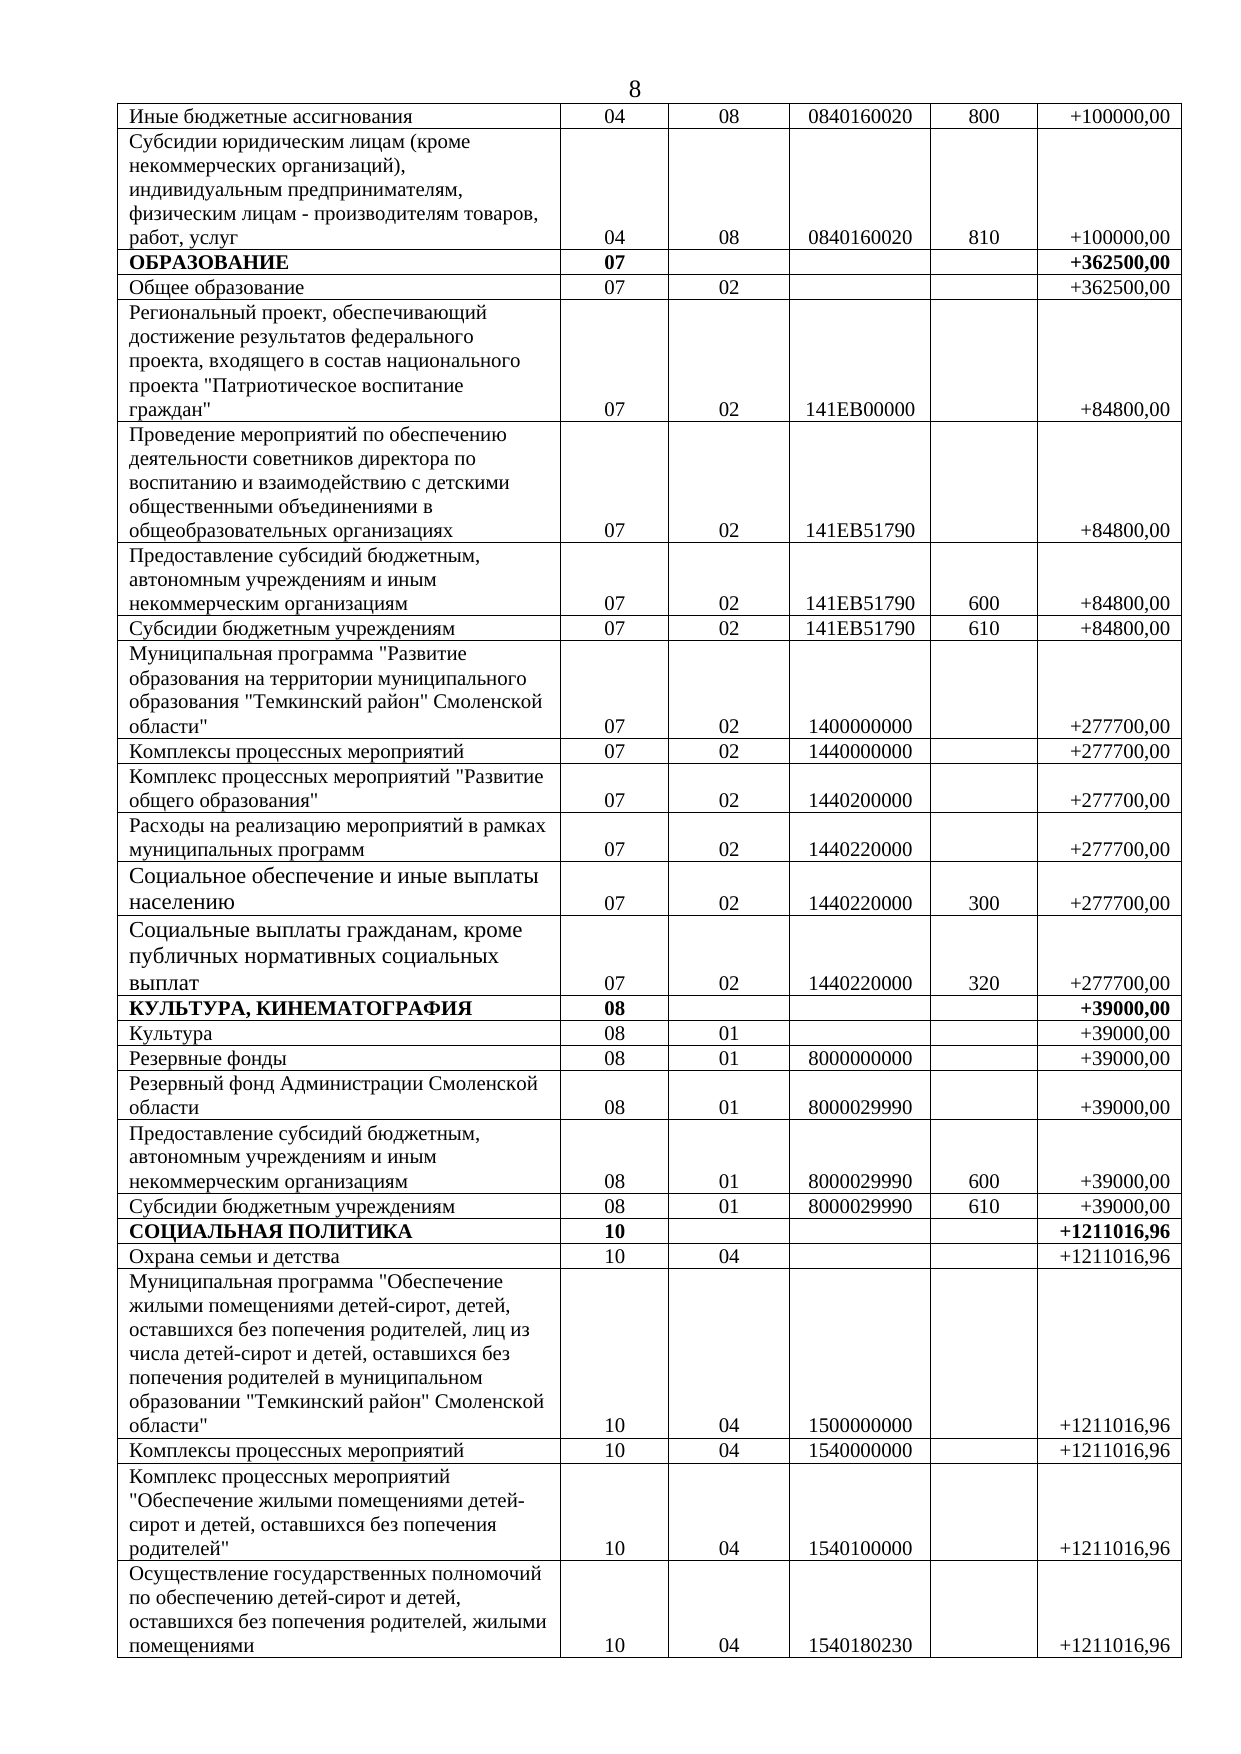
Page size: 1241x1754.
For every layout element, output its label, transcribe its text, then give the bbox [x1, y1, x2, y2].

table_cell 8000029990 [790, 1071, 930, 1119]
table_cell [931, 300, 1037, 421]
table_cell Осуществление государственных полномочий по обеспечению детей-сирот и детей, оставшихся без попечения родителей, жилыми помещениями [118, 1561, 560, 1657]
table_cell 08 [669, 104, 789, 128]
table_cell 141ЕВ51790 [790, 543, 930, 615]
table_cell +1211016,96 [1038, 1244, 1181, 1268]
table_cell 07 [561, 543, 668, 615]
table_cell 320 [931, 916, 1037, 995]
table_cell 04 [561, 129, 668, 249]
table_cell [931, 1439, 1037, 1462]
table_cell 07 [561, 275, 668, 299]
table_cell +1211016,96 [1038, 1269, 1181, 1437]
table_cell +362500,00 [1038, 250, 1181, 274]
table_cell +39000,00 [1038, 1021, 1181, 1045]
table_cell [931, 739, 1037, 763]
table_cell 1440220000 [790, 813, 930, 861]
table_cell +1211016,96 [1038, 1219, 1181, 1243]
table_cell 8000000000 [790, 1046, 930, 1070]
table_cell 01 [669, 1120, 789, 1193]
table_cell 1440200000 [790, 764, 930, 812]
table_cell 141ЕВ51790 [790, 422, 930, 542]
table_cell 07 [561, 641, 668, 738]
table_cell 07 [561, 813, 668, 861]
table_cell 07 [561, 764, 668, 812]
table_cell [790, 996, 930, 1020]
table_cell [931, 813, 1037, 861]
table_cell Муниципальная программа "Обеспечение жилыми помещениями детей-сирот, детей, оставшихся без попечения родителей, лиц из числа детей-сирот и детей, оставшихся без попечения родителей в муниципальном образовании "Темкинский район" Смоленской области" [118, 1269, 560, 1437]
table_cell 1440000000 [790, 739, 930, 763]
table_cell 04 [669, 1561, 789, 1657]
table_cell 01 [669, 1021, 789, 1045]
table_cell 04 [669, 1244, 789, 1268]
table_cell 02 [669, 813, 789, 861]
table_cell 08 [561, 996, 668, 1020]
table_cell +277700,00 [1038, 862, 1181, 915]
table_cell [790, 250, 930, 274]
table_cell Резервный фонд Администрации Смоленской области [118, 1071, 560, 1119]
table_cell 10 [561, 1219, 668, 1243]
table_cell 1540100000 [790, 1464, 930, 1560]
table_cell 1540180230 [790, 1561, 930, 1657]
table_cell Предоставление субсидий бюджетным, автономным учреждениям и иным некоммерческим организациям [118, 1120, 560, 1193]
table_cell [931, 1464, 1037, 1560]
table_cell 07 [561, 616, 668, 640]
table_cell 600 [931, 1120, 1037, 1193]
table_cell 10 [561, 1561, 668, 1657]
table_cell 02 [669, 739, 789, 763]
table_cell 1500000000 [790, 1269, 930, 1437]
table_cell 02 [669, 275, 789, 299]
table_cell 02 [669, 300, 789, 421]
table_cell 08 [561, 1194, 668, 1218]
table_cell Социальные выплаты гражданам, кроме публичных нормативных социальных выплат [118, 916, 560, 995]
table_cell 08 [669, 129, 789, 249]
table_cell Предоставление субсидий бюджетным, автономным учреждениям и иным некоммерческим организациям [118, 543, 560, 615]
table_cell Общее образование [118, 275, 560, 299]
table_cell 600 [931, 543, 1037, 615]
table_cell +84800,00 [1038, 543, 1181, 615]
table_cell +277700,00 [1038, 739, 1181, 763]
table_cell +1211016,96 [1038, 1464, 1181, 1560]
table_cell [669, 996, 789, 1020]
table_cell 07 [561, 739, 668, 763]
table_cell [931, 1021, 1037, 1045]
table_cell +39000,00 [1038, 996, 1181, 1020]
table_cell [931, 1071, 1037, 1119]
table_cell +100000,00 [1038, 104, 1181, 128]
table_cell Комплексы процессных мероприятий [118, 1439, 560, 1462]
table_cell [931, 996, 1037, 1020]
table_cell 1440220000 [790, 862, 930, 915]
table_cell Комплекс процессных мероприятий "Обеспечение жилыми помещениями детей-сирот и детей, оставшихся без попечения родителей" [118, 1464, 560, 1560]
table_cell ОБРАЗОВАНИЕ [118, 250, 560, 274]
table_cell 01 [669, 1194, 789, 1218]
table_cell [669, 1219, 789, 1243]
table_cell +84800,00 [1038, 422, 1181, 542]
table_cell [790, 1021, 930, 1045]
table_cell 141ЕВ51790 [790, 616, 930, 640]
table_cell [790, 1244, 930, 1268]
table_cell [931, 764, 1037, 812]
table_cell СОЦИАЛЬНАЯ ПОЛИТИКА [118, 1219, 560, 1243]
table_cell Субсидии бюджетным учреждениям [118, 1194, 560, 1218]
table_cell 04 [669, 1439, 789, 1462]
table_cell 8000029990 [790, 1194, 930, 1218]
table_cell 08 [561, 1021, 668, 1045]
table_cell 08 [561, 1120, 668, 1193]
table_cell 800 [931, 104, 1037, 128]
table_cell 300 [931, 862, 1037, 915]
table_cell [931, 250, 1037, 274]
table_cell [931, 1244, 1037, 1268]
table_cell 610 [931, 616, 1037, 640]
table_cell 07 [561, 916, 668, 995]
table_cell +39000,00 [1038, 1120, 1181, 1193]
table_cell 02 [669, 764, 789, 812]
table_cell +39000,00 [1038, 1194, 1181, 1218]
table_cell 0840160020 [790, 104, 930, 128]
table_cell 02 [669, 641, 789, 738]
table_cell [931, 422, 1037, 542]
table_cell 10 [561, 1464, 668, 1560]
table_cell 1540000000 [790, 1439, 930, 1462]
table_cell [931, 1219, 1037, 1243]
table_cell 01 [669, 1046, 789, 1070]
table_cell 10 [561, 1244, 668, 1268]
table_cell 02 [669, 543, 789, 615]
table_cell +277700,00 [1038, 764, 1181, 812]
table_cell 10 [561, 1269, 668, 1437]
table_cell 1400000000 [790, 641, 930, 738]
table_cell 610 [931, 1194, 1037, 1218]
table_cell +277700,00 [1038, 813, 1181, 861]
table_cell Проведение мероприятий по обеспечению деятельности советников директора по воспитанию и взаимодействию с детскими общественными объединениями в общеобразовательных организациях [118, 422, 560, 542]
table_cell 10 [561, 1439, 668, 1462]
table_cell 141ЕВ00000 [790, 300, 930, 421]
table_cell 08 [561, 1046, 668, 1070]
table_cell [931, 1561, 1037, 1657]
table_cell +84800,00 [1038, 300, 1181, 421]
table_cell 01 [669, 1071, 789, 1119]
table_cell +277700,00 [1038, 916, 1181, 995]
table_cell 02 [669, 916, 789, 995]
table_cell [790, 275, 930, 299]
table_cell 1440220000 [790, 916, 930, 995]
table_cell 07 [561, 422, 668, 542]
table_cell 8000029990 [790, 1120, 930, 1193]
table_cell Региональный проект, обеспечивающий достижение результатов федерального проекта, входящего в состав национального проекта "Патриотическое воспитание граждан" [118, 300, 560, 421]
table_cell Охрана семьи и детства [118, 1244, 560, 1268]
table_cell Социальное обеспечение и иные выплаты населению [118, 862, 560, 915]
table_cell 04 [561, 104, 668, 128]
table_cell Субсидии юридическим лицам (кроме некоммерческих организаций), индивидуальным предпринимателям, физическим лицам - производителям товаров, работ, услуг [118, 129, 560, 249]
table_cell +277700,00 [1038, 641, 1181, 738]
table_cell [931, 1046, 1037, 1070]
table_cell +100000,00 [1038, 129, 1181, 249]
table_cell Комплексы процессных мероприятий [118, 739, 560, 763]
table_cell 07 [561, 250, 668, 274]
table_cell Муниципальная программа "Развитие образования на территории муниципального образования "Темкинский район" Смоленской области" [118, 641, 560, 738]
table_cell [669, 250, 789, 274]
table_cell Субсидии бюджетным учреждениям [118, 616, 560, 640]
table_cell +362500,00 [1038, 275, 1181, 299]
table_cell +1211016,96 [1038, 1561, 1181, 1657]
table_cell 07 [561, 862, 668, 915]
table_cell 0840160020 [790, 129, 930, 249]
table_cell 08 [561, 1071, 668, 1119]
table_cell +1211016,96 [1038, 1439, 1181, 1462]
table_cell 810 [931, 129, 1037, 249]
table_cell 04 [669, 1464, 789, 1560]
table_cell [931, 1269, 1037, 1437]
table_cell Резервные фонды [118, 1046, 560, 1070]
table_cell КУЛЬТУРА, КИНЕМАТОГРАФИЯ [118, 996, 560, 1020]
table_cell [931, 275, 1037, 299]
table_cell 02 [669, 862, 789, 915]
table_cell 07 [561, 300, 668, 421]
table_cell [931, 641, 1037, 738]
table_cell +39000,00 [1038, 1046, 1181, 1070]
table_cell 02 [669, 422, 789, 542]
table_cell +84800,00 [1038, 616, 1181, 640]
table_cell 02 [669, 616, 789, 640]
table_cell +39000,00 [1038, 1071, 1181, 1119]
table_cell [790, 1219, 930, 1243]
table_cell 04 [669, 1269, 789, 1437]
table_cell Культура [118, 1021, 560, 1045]
table_cell Расходы на реализацию мероприятий в рамках муниципальных программ [118, 813, 560, 861]
table_cell Иные бюджетные ассигнования [118, 104, 560, 128]
table_cell Комплекс процессных мероприятий "Развитие общего образования" [118, 764, 560, 812]
